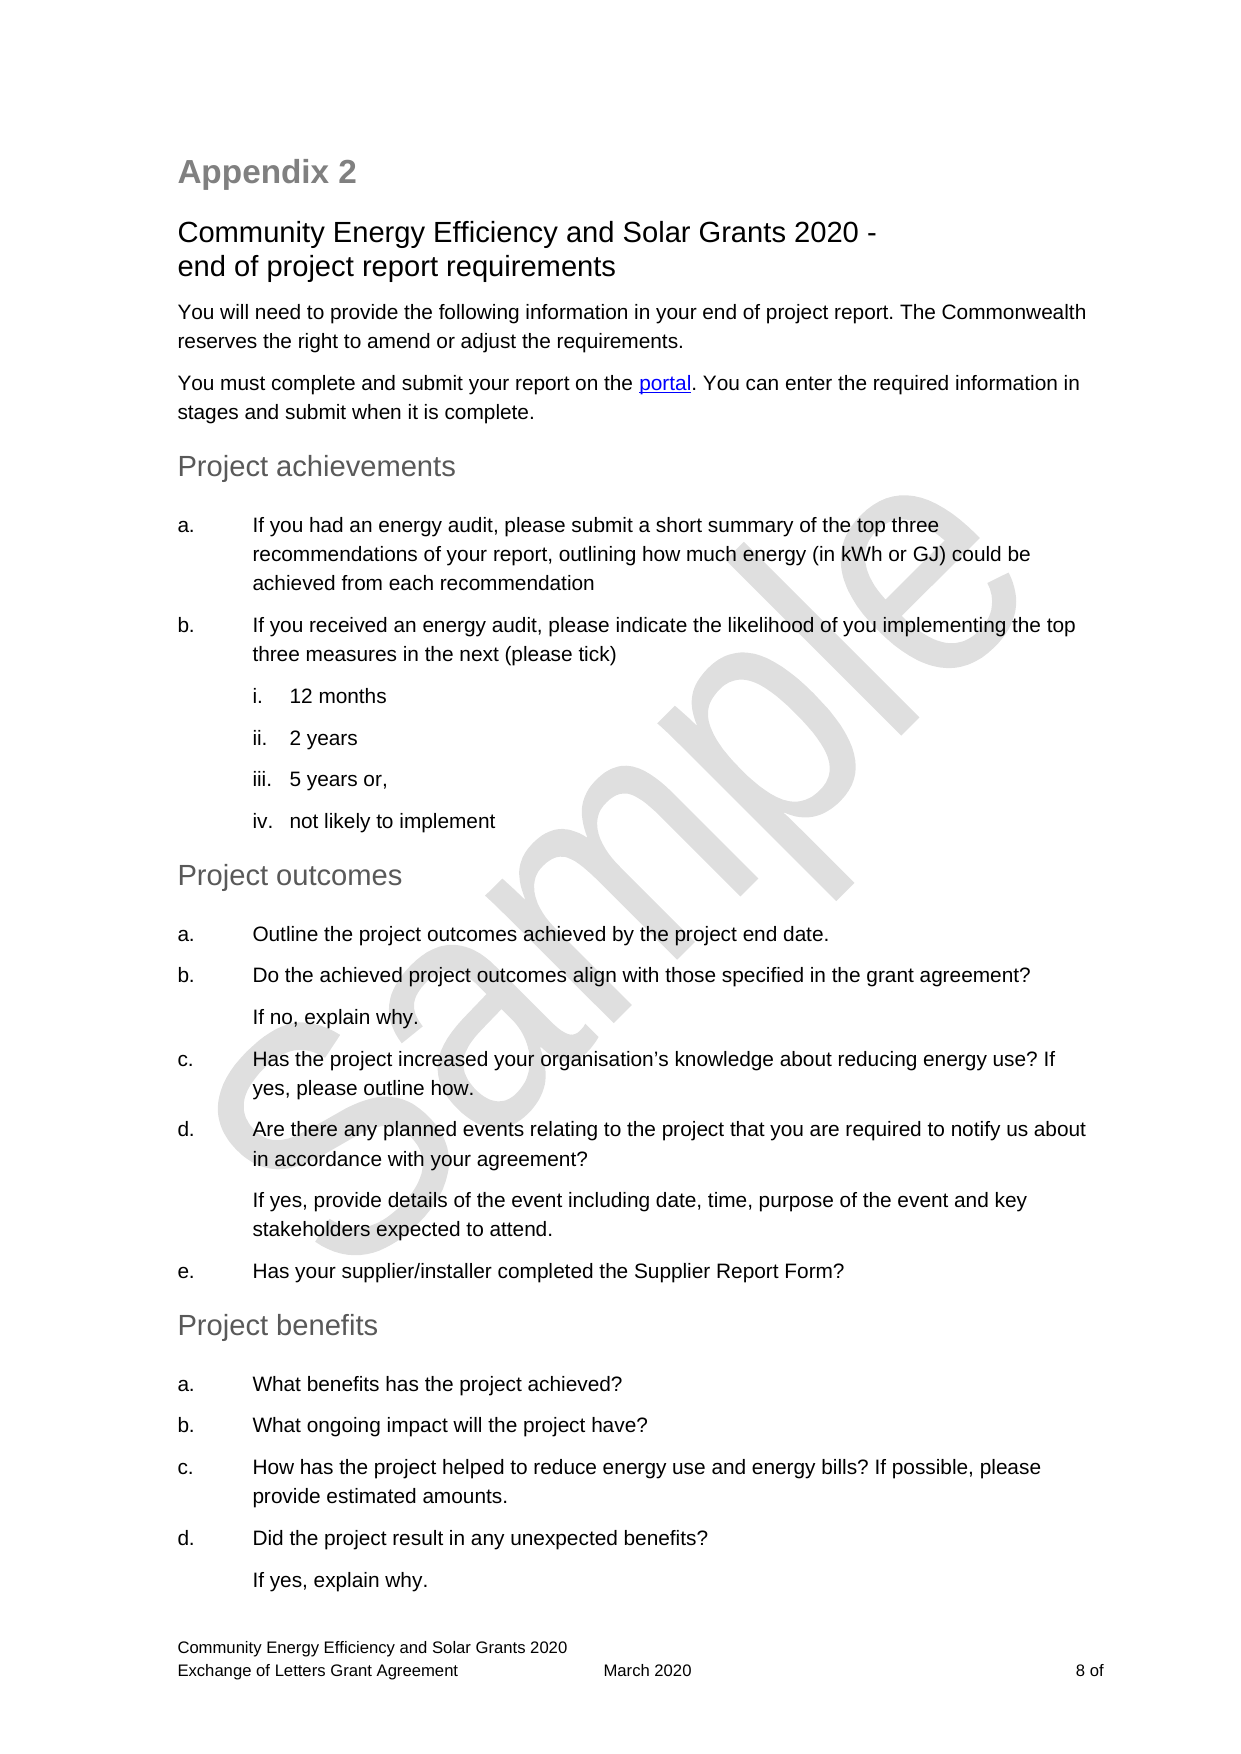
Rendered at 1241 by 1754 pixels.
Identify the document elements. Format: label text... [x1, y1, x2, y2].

text If yes, explain why. [252, 1562, 1092, 1591]
list Outline the project outcomes achieved by the project end date. [177, 916, 1092, 945]
list 12 months [252, 678, 1092, 708]
list not likely to implement [252, 803, 1092, 833]
list If you had an energy audit, please submit a short summary of the top three recommendations of your report, outlining how much energy (in kWh or GJ) could be achieved from each recommendation [177, 508, 1092, 595]
subtitle Project achievements [177, 449, 1092, 483]
list What ongoing impact will the project have? [177, 1408, 1092, 1437]
text You must complete and submit your report on the portal. You can enter the required information in stages and submit when it is complete. [177, 366, 1092, 424]
text If no, explain why. [252, 999, 1092, 1029]
list If you received an energy audit, please indicate the likelihood of you implementing the top three measures in the next (please tick) [177, 608, 1092, 666]
subtitle Community Energy Efficiency and Solar Grants 2020 - end of project report requirements [177, 215, 1092, 282]
list How has the project helped to reduce energy use and energy bills? If possible, please provide estimated amounts. [177, 1450, 1092, 1508]
list Has the project increased your organisation’s knowledge about reducing energy use? If yes, please outline how. [177, 1041, 1092, 1099]
list What benefits has the project achieved? [177, 1366, 1092, 1396]
list If yes, provide details of the event including date, time, purpose of the event and key stakeholders expected to attend. [252, 1183, 1092, 1241]
subtitle Project benefits [177, 1308, 1092, 1341]
subtitle Project outcomes [177, 858, 1092, 891]
list 2 years [252, 720, 1092, 749]
list Did the project result in any unexpected benefits? [177, 1521, 1092, 1550]
list Has your supplier/installer completed the Supplier Report Form? [177, 1254, 1092, 1283]
text You will need to provide the following information in your end of project report. The Commonwealth reserves the right to amend or adjust the requirements. [177, 295, 1092, 353]
list 5 years or, [252, 762, 1092, 791]
subtitle Appendix 2 [177, 152, 1092, 190]
list Are there any planned events relating to the project that you are required to notify us about in accordance with your agreement? [177, 1112, 1092, 1170]
list Do the achieved project outcomes align with those specified in the grant agreement? [177, 958, 1092, 987]
